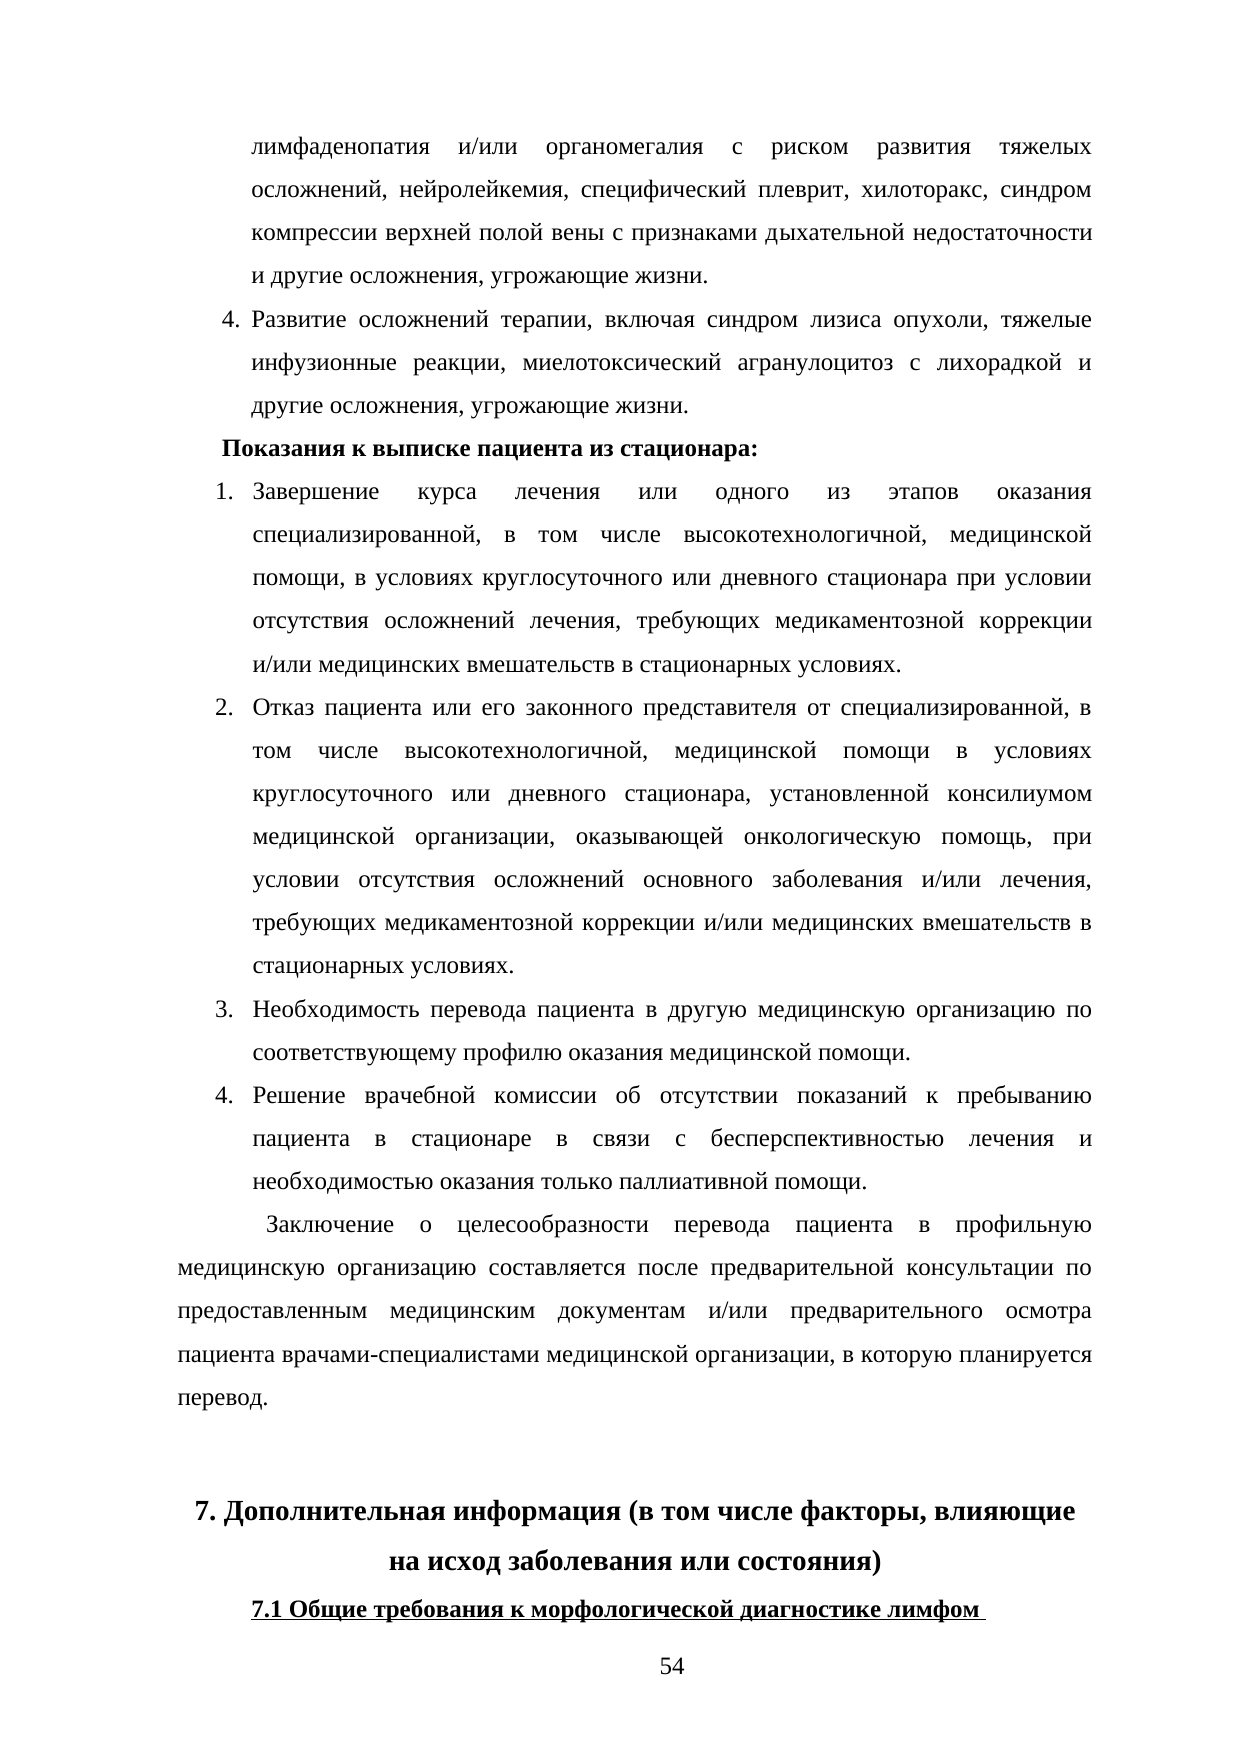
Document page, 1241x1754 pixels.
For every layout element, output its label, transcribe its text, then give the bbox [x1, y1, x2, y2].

list Отказ пациента или его законного представителя от специализированной, в том числе высокотехнологичной, медицинской помощи в условиях круглосуточного или дневного стационара, установленной консилиумом медицинской организации, оказывающей онкологическую помощь, при условии отсутствия осложнений основного заболевания и/или лечения, требующих медикаментозной коррекции и/или медицинских вмешательств в стационарных условиях. [215, 692, 1093, 979]
list Решение врачебной комиссии об отсутствии показаний к пребыванию пациента в стационаре в связи с бесперспективностью лечения и необходимостью оказания только паллиативной помощи. [215, 1080, 1093, 1195]
text Заключение о целесообразности перевода пациента в профильную медицинскую организацию составляется после предварительной консультации по предоставленным медицинским документам и/или предварительного осмотра пациента врачами-специалистами медицинской организации, в которую планируется перевод. [177, 1209, 1093, 1411]
list Завершение курса лечения или одного из этапов оказания специализированной, в том числе высокотехнологичной, медицинской помощи, в условиях круглосуточного или дневного стационара при условии отсутствия осложнений лечения, требующих медикаментозной коррекции и/или медицинских вмешательств в стационарных условиях. [215, 476, 1093, 677]
text Показания к выписке пациента из стационара: [222, 433, 1093, 462]
text 4. Развитие осложнений терапии, включая синдром лизиса опухоли, тяжелые инфузионные реакции, миелотоксический агранулоцитоз с лихорадкой и другие осложнения, угрожающие жизни. [222, 304, 1093, 419]
subtitle 7.1 Общие требования к морфологической диагностике лимфом [177, 1594, 1093, 1622]
text 7. Дополнительная информация (в том числе факторы, влияющие на исход заболевания или состояния) [177, 1493, 1093, 1577]
list Необходимость перевода пациента в другую медицинскую организацию по соответствующему профилю оказания медицинской помощи. [215, 994, 1093, 1066]
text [222, 131, 1093, 289]
